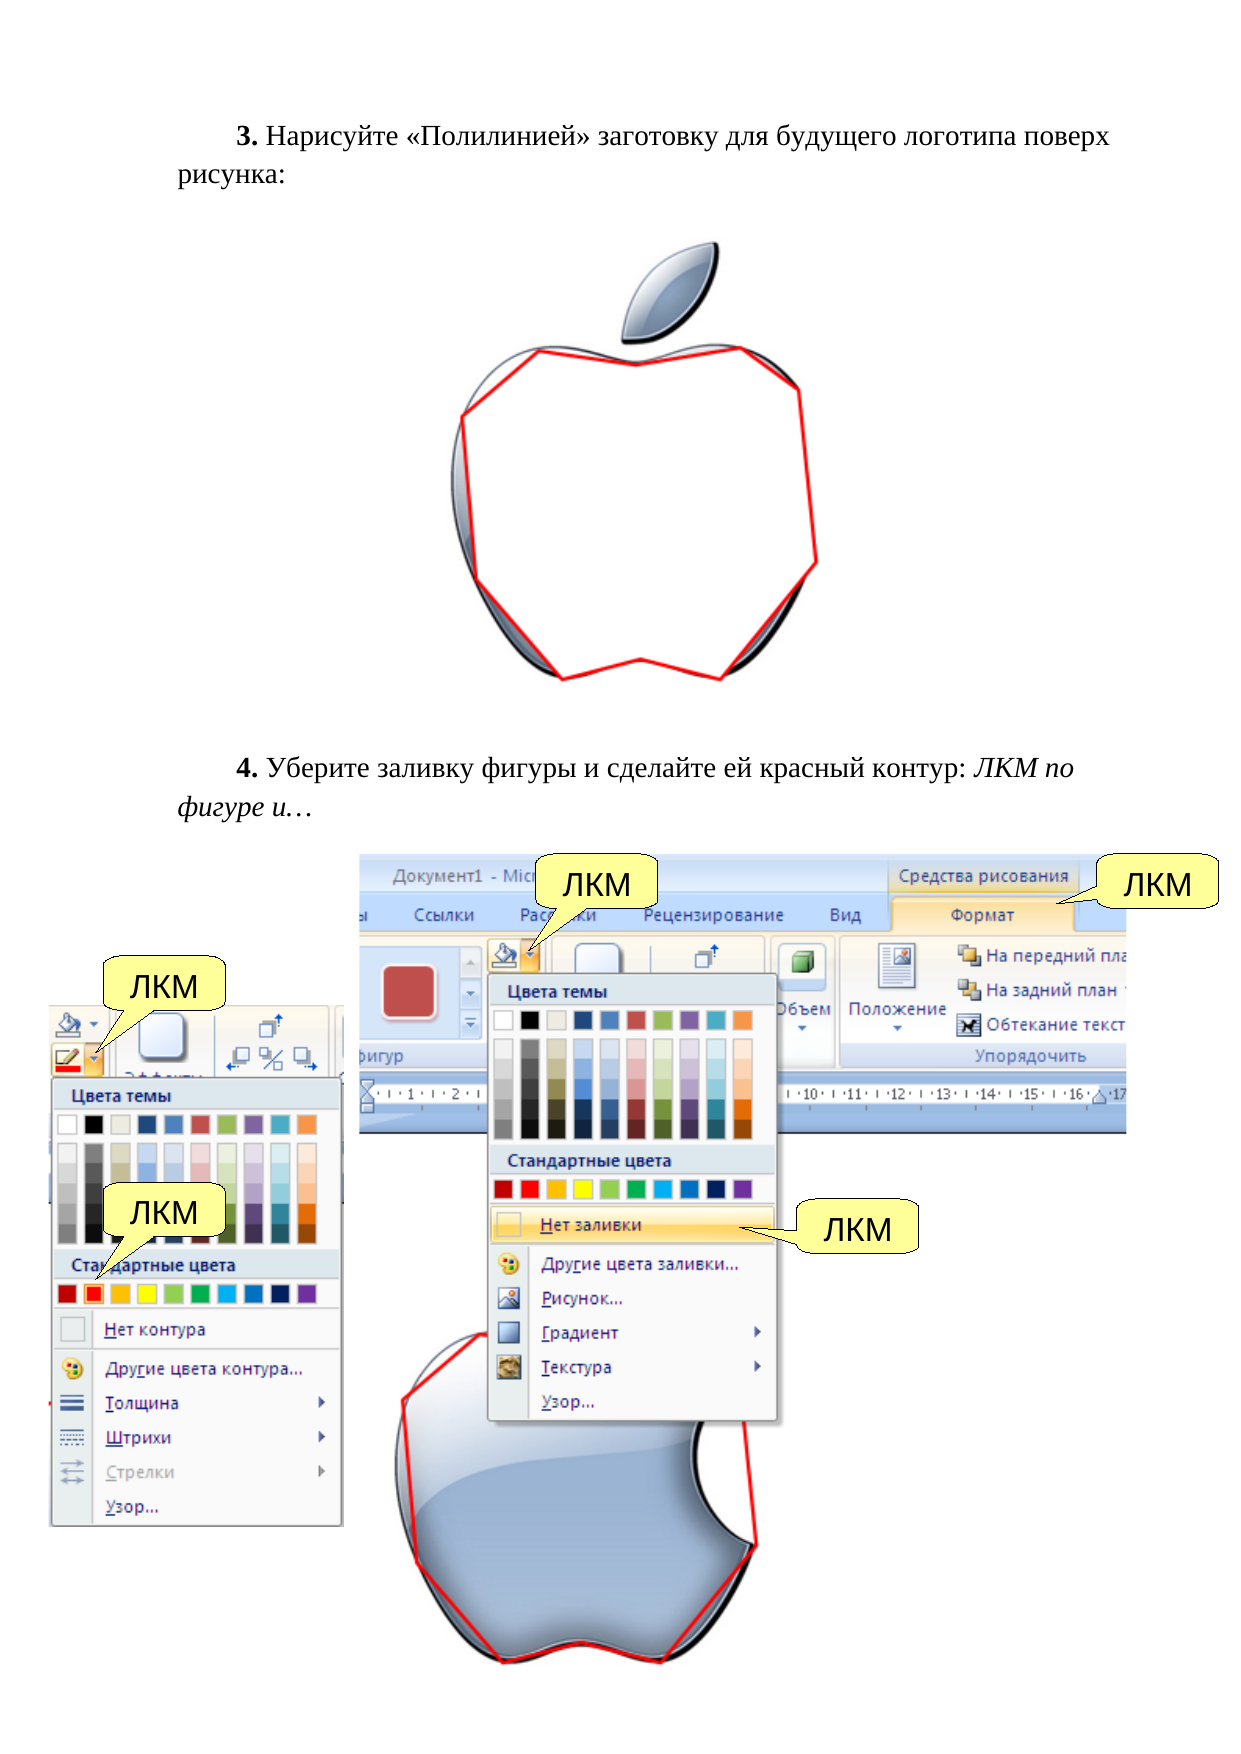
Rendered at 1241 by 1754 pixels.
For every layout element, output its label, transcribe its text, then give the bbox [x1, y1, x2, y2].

picture [359, 854, 1127, 1713]
text 4. Уберите заливку фигуры и сделайте ей красный контур: ЛКМ по фигуре и… [177, 750, 1152, 822]
text 3. Нарисуйте «Полилинией» заготовку для будущего логотипа поверх рисунка: [177, 118, 1152, 190]
picture [48, 1005, 344, 1527]
picture [423, 207, 852, 736]
